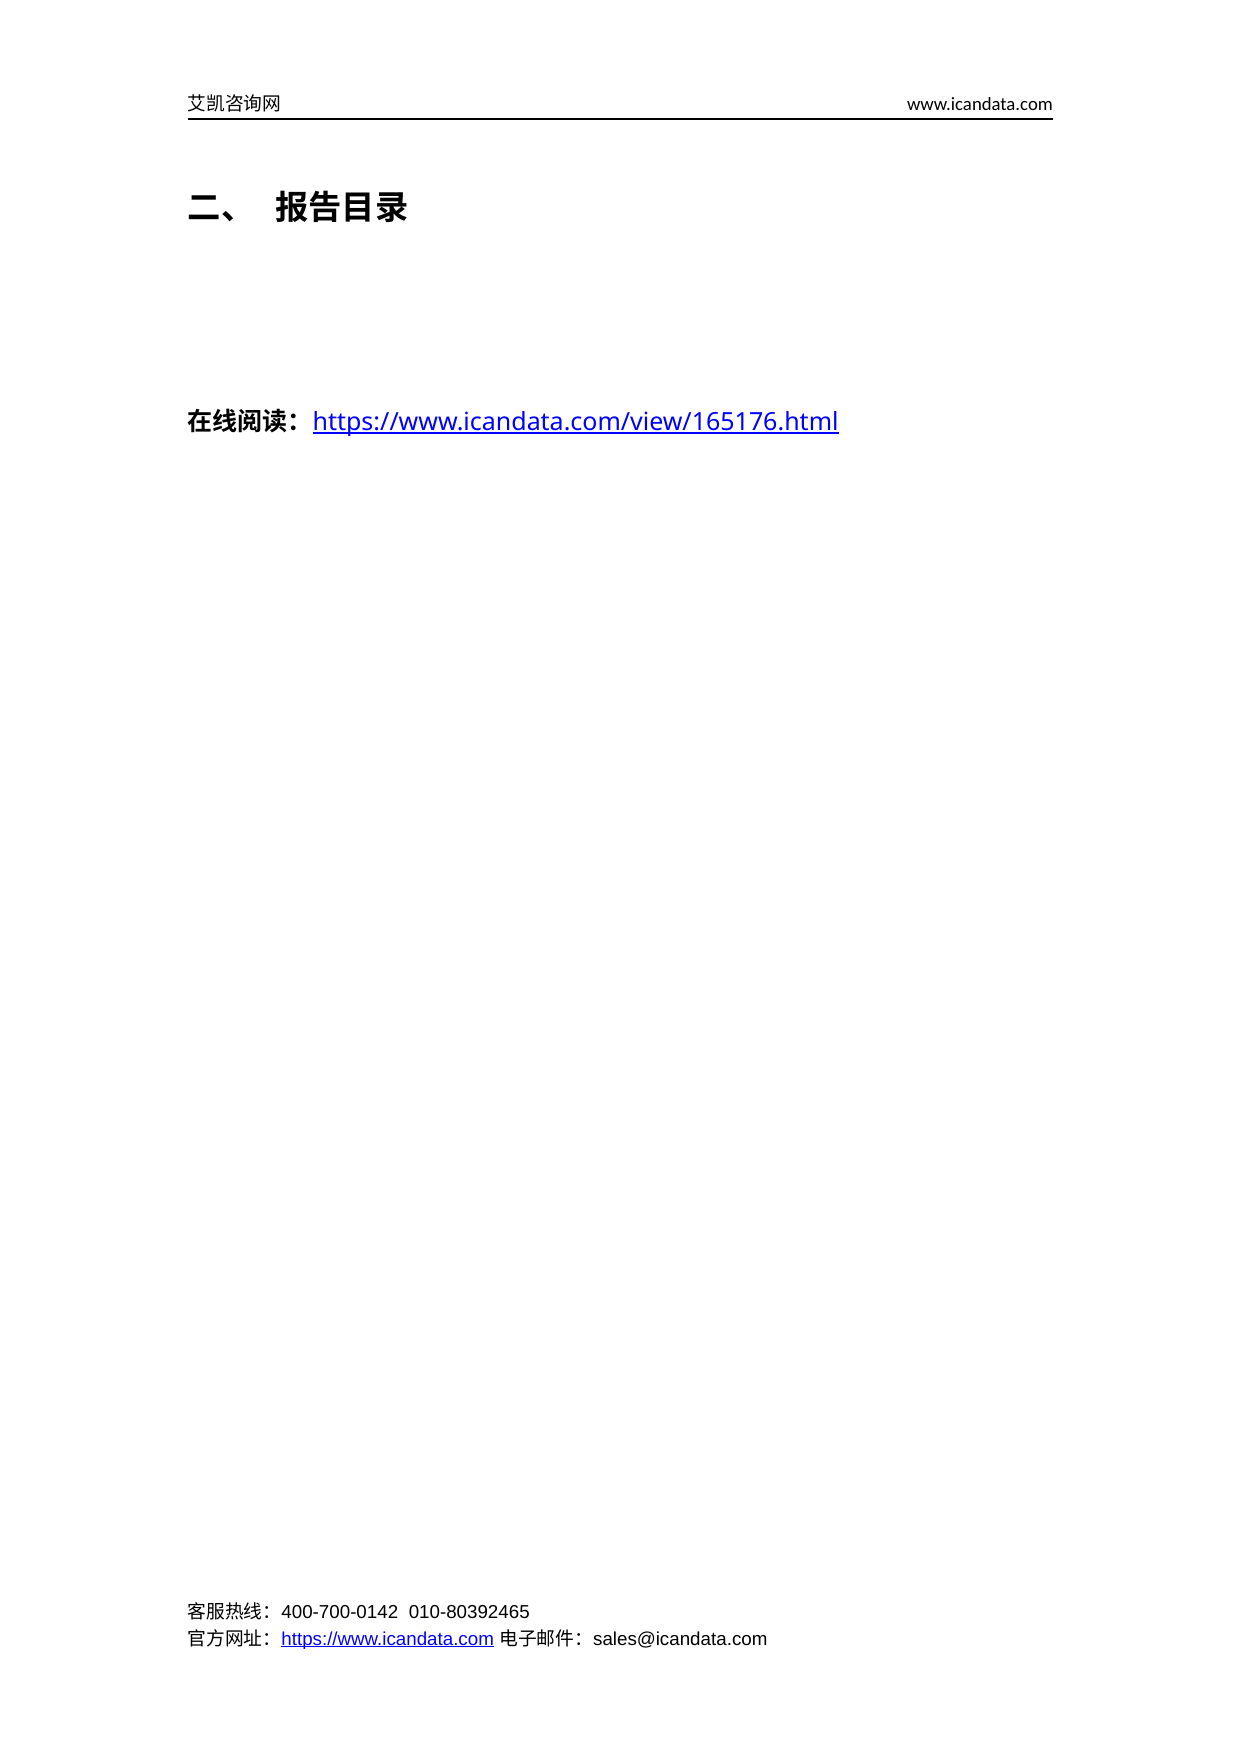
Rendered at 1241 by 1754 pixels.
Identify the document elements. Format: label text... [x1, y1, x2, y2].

text 在线阅读：https://www.icandata.com/view/165176.html [187, 387, 1053, 452]
subtitle 报告目录 [187, 172, 1053, 237]
